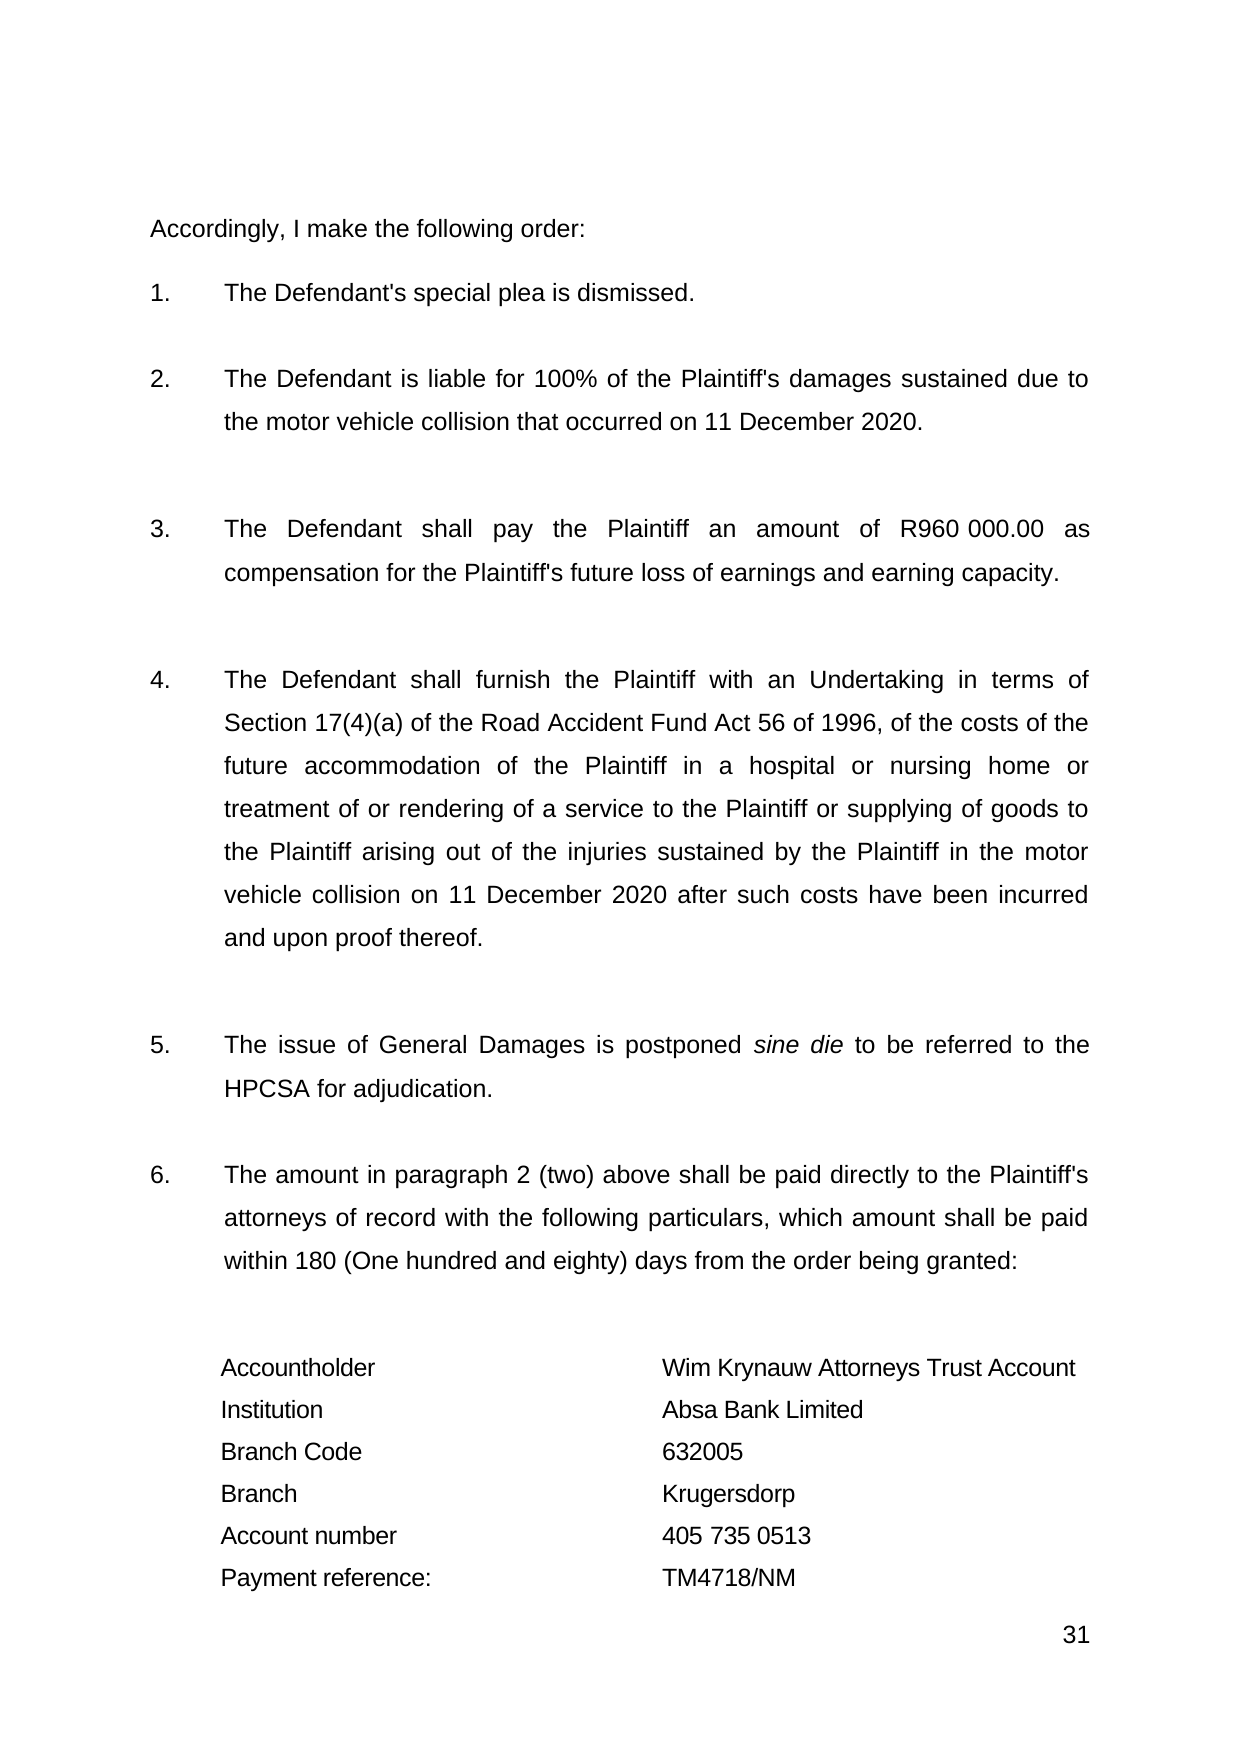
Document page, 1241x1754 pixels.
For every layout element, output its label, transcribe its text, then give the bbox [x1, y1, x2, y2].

table_cell Krugersdorp [651, 1479, 1090, 1521]
table_cell Institution [209, 1395, 651, 1437]
table_cell Payment reference: [209, 1563, 651, 1591]
table_header Accountholder [209, 1353, 651, 1395]
table_cell TM4718/NM [651, 1563, 1090, 1591]
table_cell Absa Bank Limited [651, 1395, 1090, 1437]
table_cell 632005 [651, 1437, 1090, 1479]
text 1. The Defendant's special plea is dismissed. [150, 278, 1090, 307]
text 2. The Defendant is liable for 100% of the Plaintiff's damages sustained due to the motor vehicle collision that occurred on 11 December 2020. [150, 364, 1090, 436]
table_cell Account number [209, 1521, 651, 1562]
table_cell 405 735 0513 [651, 1521, 1090, 1562]
table_cell Branch Code [209, 1437, 651, 1479]
text 4. The Defendant shall furnish the Plaintiff with an Undertaking in terms of Section 17(4)(a) of the Road Accident Fund Act 56 of 1996, of the costs of the future accommodation of the Plaintiff in a hospital or nursing home or treatment of or rendering of a service to the Plaintiff or supplying of goods to the Plaintiff arising out of the injuries sustained by the Plaintiff in the motor vehicle collision on 11 December 2020 after such costs have been incurred and upon proof thereof. [150, 664, 1090, 952]
text Accordingly, I make the following order: [150, 214, 1090, 243]
text 6. The amount in paragraph 2 (two) above shall be paid directly to the Plaintiff's attorneys of record with the following particulars, which amount shall be paid within 180 (One hundred and eighty) days from the order being granted: [150, 1160, 1090, 1275]
table_cell Branch [209, 1479, 651, 1521]
table_header Wim Krynauw Attorneys Trust Account [651, 1353, 1090, 1395]
text 3. The Defendant shall pay the Plaintiff an amount of R960 000.00 as compensation for the Plaintiff's future loss of earnings and earning capacity. [150, 514, 1090, 586]
text 5. The issue of General Damages is postponed sine die to be referred to the HPCSA for adjudication. [150, 1030, 1090, 1102]
